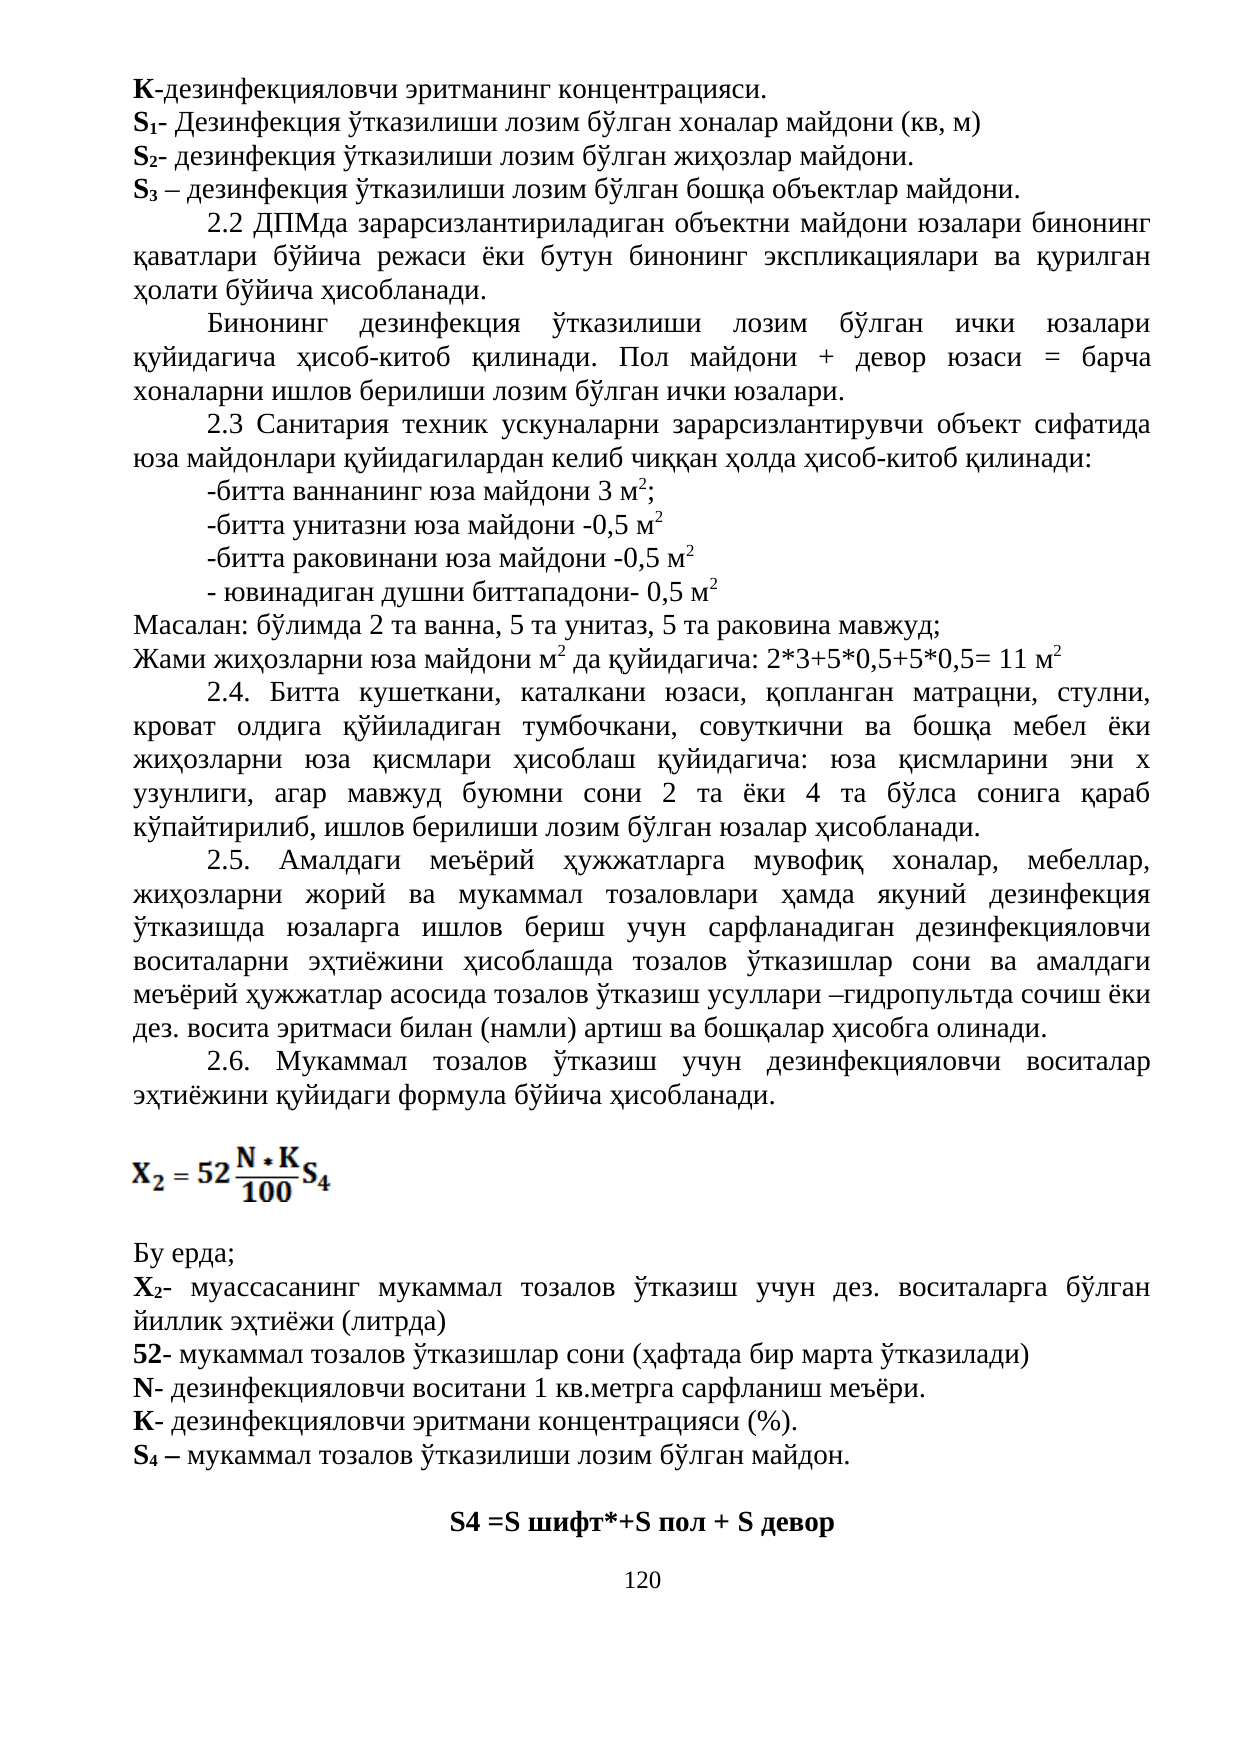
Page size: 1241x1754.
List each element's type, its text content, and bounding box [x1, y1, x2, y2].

picture [132, 1144, 335, 1202]
text К-дезинфекцияловчи эритманинг концентрацияси. [133, 71, 1152, 104]
text -битта ваннанинг юза майдони ; [133, 473, 1152, 507]
text 2.5. Амалдаги меъёрий ҳужжатларга мувофиқ хоналар, мебеллар, жиҳозларни жорий ва мукаммал тозаловлари ҳамда якуний дезинфекция ўтказишда юзаларга ишлов бериш учун сарфланадиган дезинфекцияловчи воситаларни эҳтиёжини ҳисоблашда тозалов ўтказишлар сони ва амалдаги меъёрий ҳужжатлар асосида тозалов ўтказиш усуллари –гидропультда сочиш ёки дез. восита эритмаси билан (намли) артиш ва бошқалар ҳисобга олинади. [133, 842, 1152, 1043]
text - ювинадиган душни биттападони- [133, 574, 1152, 607]
text 2.2 ДПМда зарарсизлантириладиган объектни майдони юзалари бинонинг қаватлари бўйича режаси ёки бутун бинонинг экспликациялари ва қурилган ҳолати бўйича ҳисобланади. [133, 205, 1152, 306]
text S1- Дезинфекция ўтказилиши лозим бўлган хоналар майдони (кв, м) [133, 104, 1152, 138]
text Жами жиҳозларни юза майдони м2 да қуйидагича: 2*3+5*0,5+5*0,5= [133, 641, 1152, 674]
text К- дезинфекцияловчи эритмани концентрацияси (%). [133, 1403, 1152, 1437]
text S4 – мукаммал тозалов ўтказилиши лозим бўлган майдон. [133, 1437, 1152, 1470]
text -битта унитазни юза майдони [133, 507, 1152, 540]
text S4 =S шифт*+S пол + S девор [133, 1504, 1152, 1537]
text 52- мукаммал тозалов ўтказишлар сони (ҳафтада бир марта ўтказилади) [133, 1336, 1152, 1370]
text 2.6. Мукаммал тозалов ўтказиш учун дезинфекцияловчи воситалар эҳтиёжини қуйидаги формула бўйича ҳисобланади. [133, 1043, 1152, 1111]
text Масалан: бўлимда 2 та ванна, 5 та унитаз, 5 та раковина мавжуд; [133, 607, 1152, 641]
text Х2- муассасанинг мукаммал тозалов ўтказиш учун дез. воситаларга бўлган йиллик эҳтиёжи (литрда) [133, 1269, 1152, 1336]
text 2.3 Санитария техник ускуналарни зарарсизлантирувчи объект сифатида юза майдонлари қуйидагилардан келиб чиққан ҳолда ҳисоб-китоб қилинади: [133, 406, 1152, 473]
text -битта раковинани юза майдони [133, 540, 1152, 574]
text S3 – дезинфекция ўтказилиши лозим бўлган бошқа объектлар майдони. [133, 171, 1152, 205]
text 2.4. Битта кушеткани, каталкани юзаси, қопланган матрацни, стулни, кроват олдига қўйиладиган тумбочкани, совуткични ва бошқа мебел ёки жиҳозларни юза қисмлари ҳисоблаш қуйидагича: юза қисмларини эни х узунлиги, агар мавжуд буюмни сони 2 та ёки 4 та бўлса сонига қараб кўпайтирилиб, ишлов берилиши лозим бўлган юзалар ҳисобланади. [133, 674, 1152, 842]
text N- дезинфекцияловчи воситани 1 кв.метрга сарфланиш меъёри. [133, 1370, 1152, 1403]
text Бу ерда; [133, 1236, 1152, 1269]
text S2- дезинфекция ўтказилиши лозим бўлган жиҳозлар майдони. [133, 138, 1152, 171]
text Бинонинг дезинфекция ўтказилиши лозим бўлган ички юзалари қуйидагича ҳисоб-китоб қилинади. Пол майдони + девор юзаси = барча хоналарни ишлов берилиши лозим бўлган ички юзалари. [133, 306, 1152, 406]
